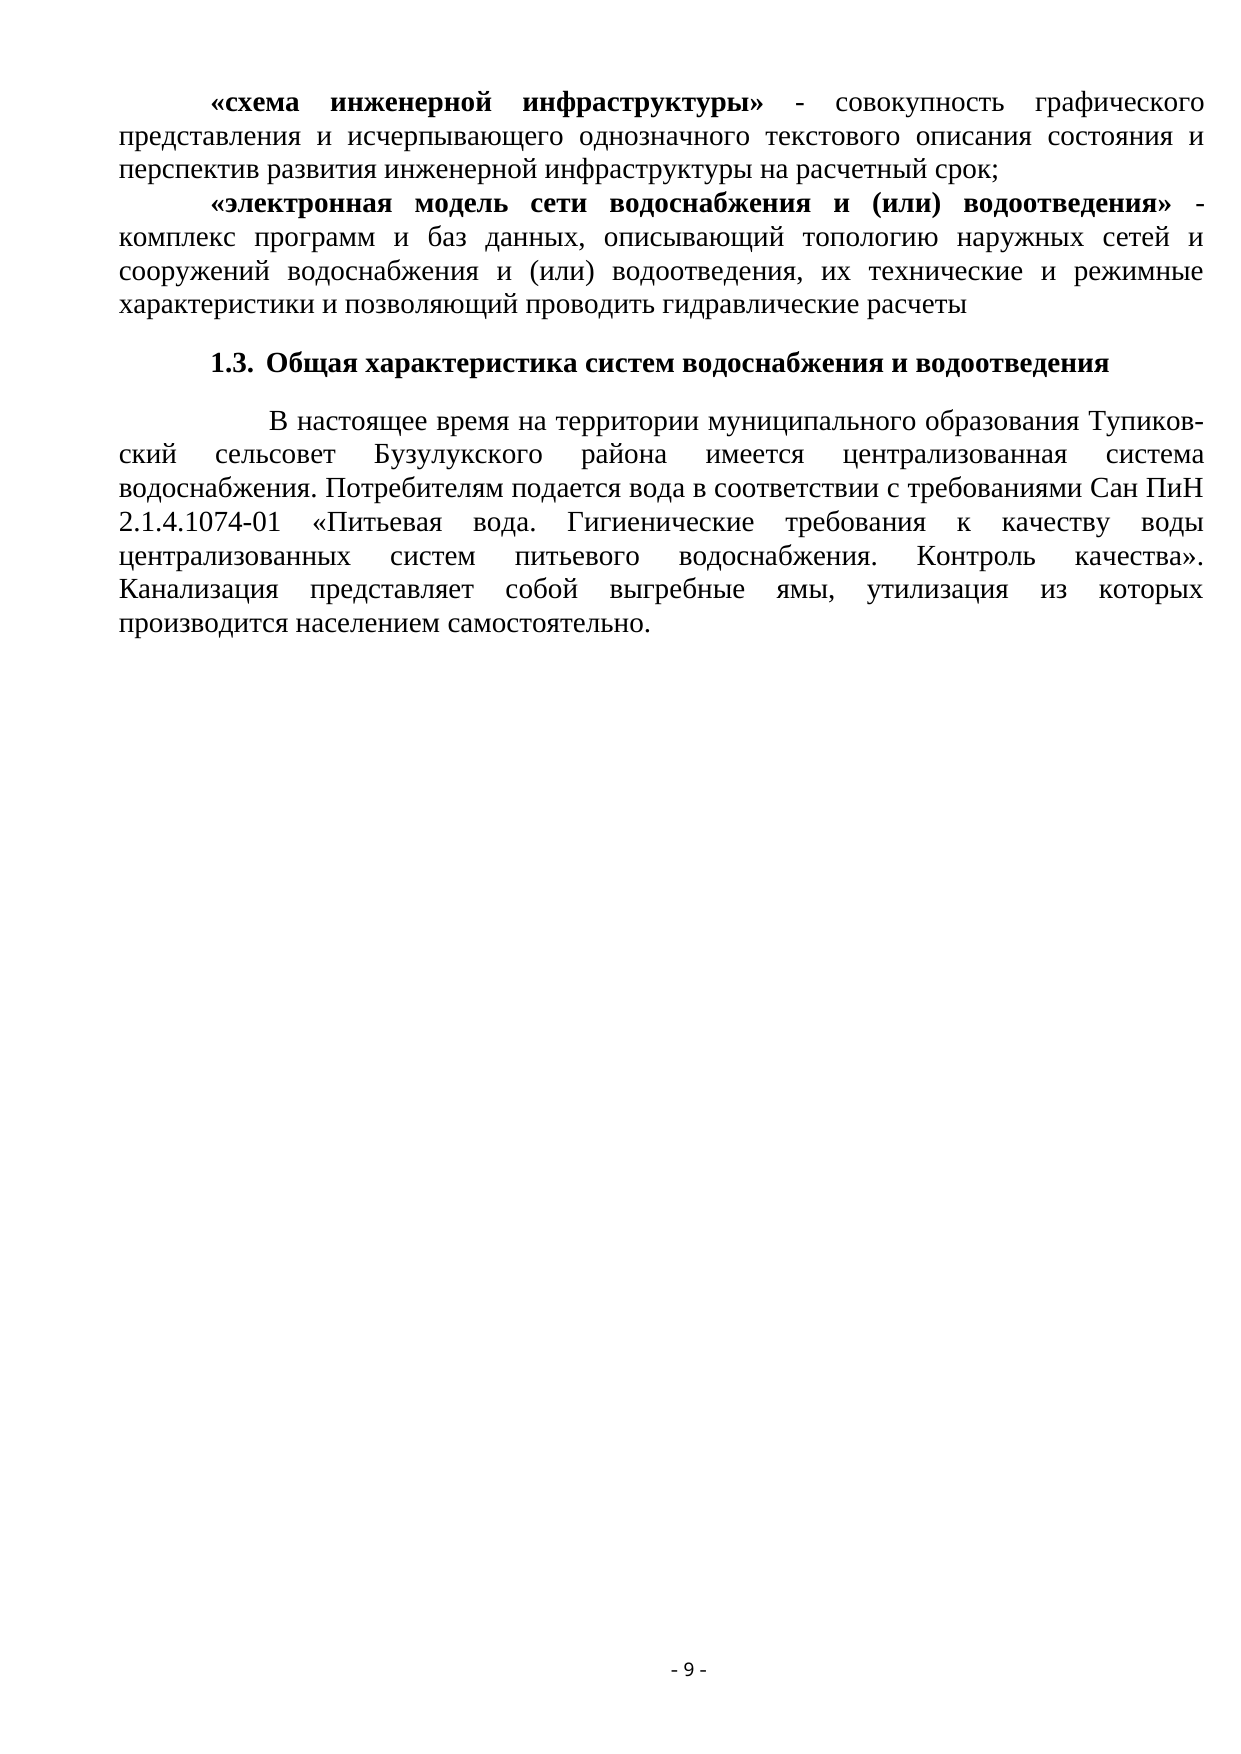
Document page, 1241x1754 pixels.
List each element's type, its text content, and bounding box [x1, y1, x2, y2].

text «схема инженерной инфраструктуры» - совокупность графического представления и исчерпывающего однозначного текстового описания состояния и перспектив развития инженерной инфраструктуры на расчетный срок; [118, 84, 1205, 186]
text «электронная модель сети водоснабжения и (или) водоотведения» - комплекс программ и баз данных, описывающий топологию наружных сетей и сооружений водоснабжения и (или) водоотведения, их технические и режимные характеристики и позволяющий проводить гидравлические расчеты [118, 186, 1205, 321]
text -9- [669, 1662, 709, 1680]
list Общая характеристика систем водоснабжения и водоотведения [118, 349, 1205, 378]
text В настоящее время на территории муниципального образования Тупиков- ский сельсовет Бузулукского района имеется централизованная система водоснабжения. Потребителям подается вода в соответствии с требованиями Сан ПиН 2.1.4.1074-01 «Питьевая вода. Гигиенические требования к качеству воды централизованных систем питьевого водоснабжения. Контроль качества». Канализация представляет собой выгребные ямы, утилизация из которых производится населением самостоятельно. [118, 403, 1205, 639]
